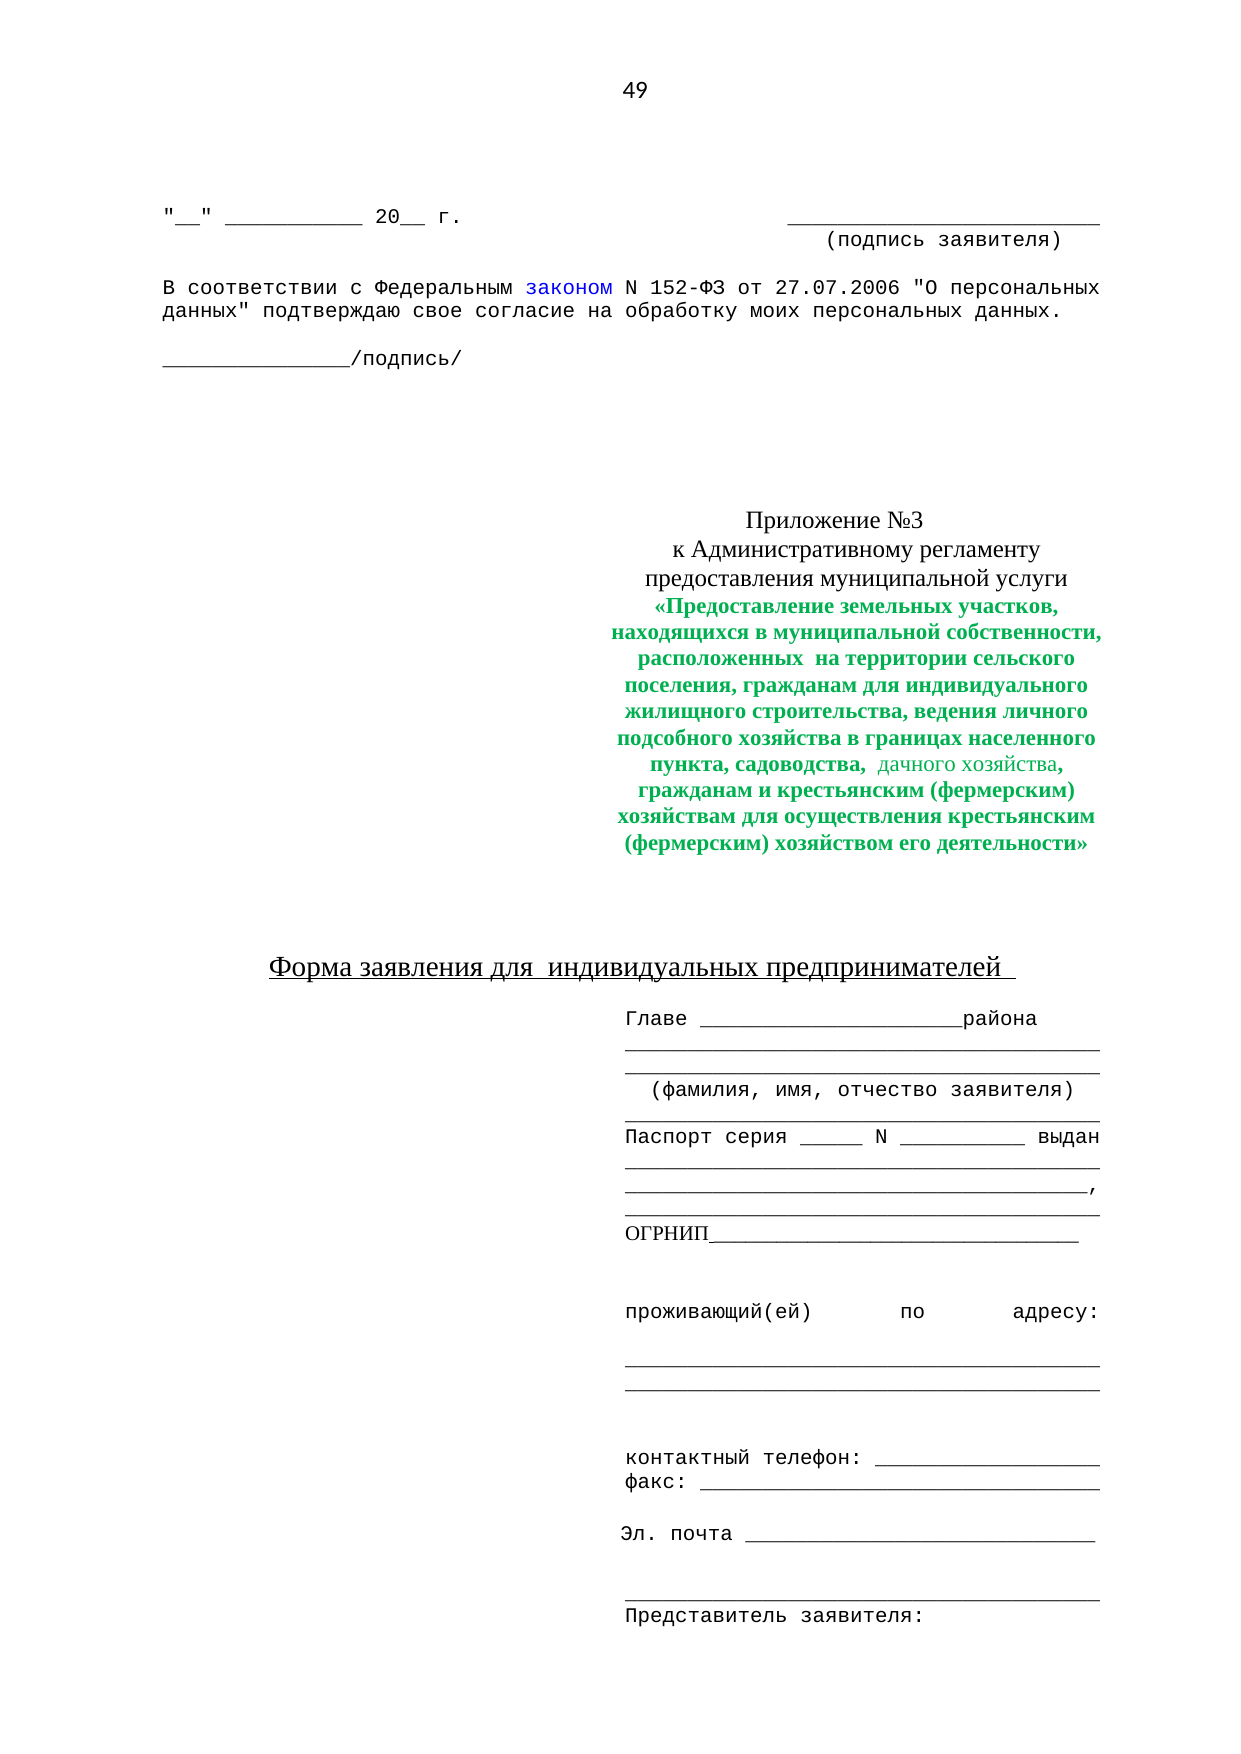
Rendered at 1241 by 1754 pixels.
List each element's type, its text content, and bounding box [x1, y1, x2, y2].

text Форма заявления для индивидуальных предпринимателей [162, 949, 1107, 982]
text к Административному регламенту [605, 534, 1107, 563]
text Приложение №3 [561, 506, 1107, 534]
text В соответствии с Федеральным законом N 152-ФЗ от 27.07.2006 "О персональных [162, 277, 1107, 300]
text ОГРНИП ___________________________________ [162, 1221, 1107, 1245]
text ______________________________________ [162, 1348, 1107, 1372]
text (фамилия, имя, отчество заявителя) [162, 1079, 1107, 1103]
text (подпись заявителя) [162, 229, 1107, 253]
text предоставления муниципальной услуги [605, 563, 1107, 592]
text данных" подтверждаю свое согласие на обработку моих персональных данных. [162, 300, 1107, 324]
text факс: ________________________________ [162, 1471, 1107, 1494]
text "__" ___________ 20__ г. _________________________ [162, 206, 1107, 229]
text ______________________________________ [162, 1055, 1107, 1079]
text _______________/подпись/ [162, 348, 1107, 371]
text Паспорт серия _____ N __________ выдан [162, 1126, 1107, 1150]
text ______________________________________ [162, 1582, 1107, 1606]
text ______________________________________ [162, 1150, 1107, 1174]
text контактный телефон: __________________ [162, 1447, 1107, 1471]
text Представитель заявителя: [162, 1606, 1107, 1629]
text ______________________________________ [162, 1197, 1107, 1221]
text _____________________________________, [162, 1174, 1107, 1197]
text проживающий(ей) по адресу: [162, 1301, 1107, 1325]
subtitle Эл. почта ____________________________ [620, 1494, 1107, 1547]
text ______________________________________ [162, 1103, 1107, 1126]
text Главе _____________________района [162, 1008, 1107, 1032]
text ______________________________________ [162, 1372, 1107, 1396]
text «Предоставление земельных участков, находящихся в муниципальной собственности, расположенных на территории сельского поселения, гражданам для индивидуального жилищного строительства, ведения личного подсобного хозяйства в границах населенного пункта, садоводства, дачного хозяйства, гражданам и крестьянским (фермерским) хозяйствам для осуществления крестьянским (фермерским) хозяйством его деятельности» [605, 592, 1107, 855]
text ______________________________________ [162, 1032, 1107, 1055]
